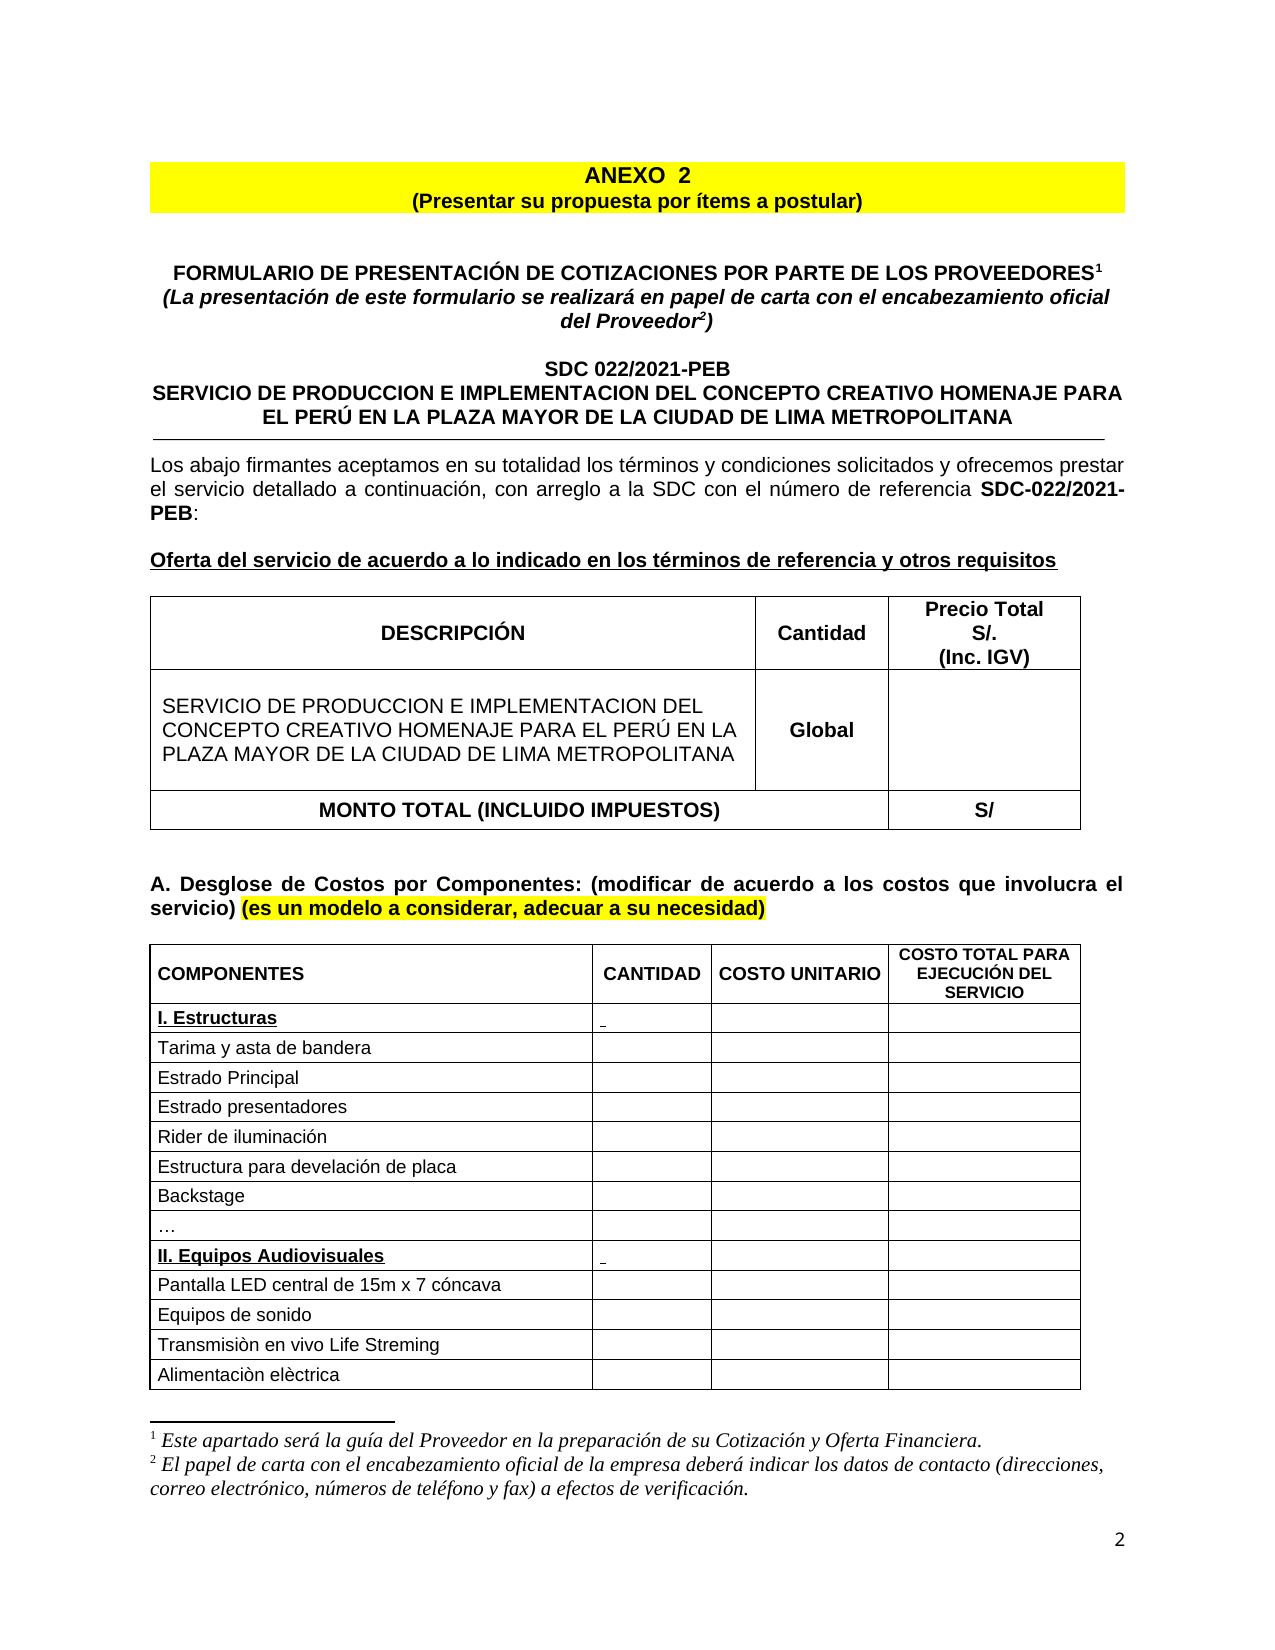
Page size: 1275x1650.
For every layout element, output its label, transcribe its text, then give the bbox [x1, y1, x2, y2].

table_cell Estrado Principal [151, 1063, 592, 1092]
table_cell [593, 1211, 711, 1240]
table_cell [889, 1063, 1080, 1092]
text (Presentar su propuesta por ítems a postular) [150, 189, 1125, 213]
table_cell [712, 1152, 888, 1181]
table_cell [889, 1033, 1080, 1062]
table_cell [712, 1360, 888, 1388]
text SDC 022/2021-PEB [150, 357, 1125, 381]
table_cell [593, 1004, 711, 1032]
table_cell Transmisiòn en vivo Life Streming [151, 1330, 592, 1359]
table_cell MONTO TOTAL (INCLUIDO IMPUESTOS) [151, 791, 888, 828]
table_cell Backstage [151, 1182, 592, 1210]
text Oferta del servicio de acuerdo a lo indicado en los términos de referencia y otros requisitos [150, 548, 1059, 572]
table_cell [712, 1122, 888, 1151]
table_header COSTO UNITARIO [712, 945, 888, 1002]
table_cell [593, 1182, 711, 1210]
text Los abajo firmantes aceptamos en su totalidad los términos y condiciones solicitados y ofrecemos prestar el servicio detallado a continuación, con arreglo a la SDC con el número de referencia SDC-022/2021-PEB: [150, 452, 1125, 524]
table_cell [889, 1330, 1080, 1359]
table_cell [593, 1063, 711, 1092]
table_cell [593, 1241, 711, 1270]
table_cell Rider de iluminación [151, 1122, 592, 1151]
table_header Cantidad [756, 597, 888, 669]
table_cell [593, 1360, 711, 1388]
table_cell … [151, 1211, 592, 1240]
table_cell [712, 1004, 888, 1032]
table_cell [593, 1300, 711, 1329]
table_cell Estructura para develación de placa [151, 1152, 592, 1181]
table_header CANTIDAD [593, 945, 711, 1002]
table_cell [593, 1152, 711, 1181]
table_cell [712, 1211, 888, 1240]
table_cell [712, 1093, 888, 1121]
table_cell I. Estructuras [151, 1004, 592, 1032]
table_cell [712, 1300, 888, 1329]
table_cell [889, 1182, 1080, 1210]
text SERVICIO DE PRODUCCION E IMPLEMENTACION DEL CONCEPTO CREATIVO HOMENAJE PARA EL PERÚ EN LA PLAZA MAYOR DE LA CIUDAD DE LIMA METROPOLITANA [150, 381, 1125, 428]
text (La presentación de este formulario se realizará en papel de carta con el encabezamiento oficial del Proveedor) [150, 285, 1125, 333]
table_cell [593, 1122, 711, 1151]
table_cell [889, 1093, 1080, 1121]
table_header DESCRIPCIÓN [151, 597, 755, 669]
table_cell [593, 1271, 711, 1299]
table_cell Equipos de sonido [151, 1300, 592, 1329]
table_cell II. Equipos Audiovisuales [151, 1241, 592, 1270]
table_header COSTO TOTAL PARA EJECUCIÓN DEL SERVICIO [889, 945, 1080, 1002]
table_cell [889, 1004, 1080, 1032]
table_header Precio Total S/. (Inc. IGV) [889, 597, 1080, 669]
table_cell [712, 1063, 888, 1092]
table_cell Tarima y asta de bandera [151, 1033, 592, 1062]
table_cell [889, 1300, 1080, 1329]
table_header COMPONENTES [151, 945, 592, 1002]
table_cell [889, 1152, 1080, 1181]
table_cell [889, 1122, 1080, 1151]
table_cell [889, 670, 1080, 790]
table_cell SERVICIO DE PRODUCCION E IMPLEMENTACION DEL CONCEPTO CREATIVO HOMENAJE PARA EL PERÚ EN LA PLAZA MAYOR DE LA CIUDAD DE LIMA METROPOLITANA [151, 670, 755, 790]
table_cell [889, 1360, 1080, 1388]
table_cell Alimentaciòn elèctrica [151, 1360, 592, 1388]
table_cell [889, 1271, 1080, 1299]
table_cell [712, 1330, 888, 1359]
table_cell [712, 1241, 888, 1270]
table_cell [889, 1241, 1080, 1270]
table_cell [712, 1033, 888, 1062]
table_cell [593, 1033, 711, 1062]
table_cell Pantalla LED central de 15m x 7 cóncava [151, 1271, 592, 1299]
table_cell Estrado presentadores [151, 1093, 592, 1121]
table_cell S/ [889, 791, 1080, 828]
table_cell [712, 1271, 888, 1299]
text ANEXO 2 [150, 162, 1125, 189]
table_cell [712, 1182, 888, 1210]
text FORMULARIO DE PRESENTACIÓN DE COTIZACIONES POR PARTE DE LOS PROVEEDORES [150, 261, 1125, 285]
table_cell [593, 1093, 711, 1121]
list Desglose de Costos por Componentes: (modificar de acuerdo a los costos que involucra el servicio) (es un modelo a considerar, adecuar a su necesidad) [150, 872, 1125, 920]
table_cell [593, 1330, 711, 1359]
table_cell Global [756, 670, 888, 790]
table_cell [889, 1211, 1080, 1240]
